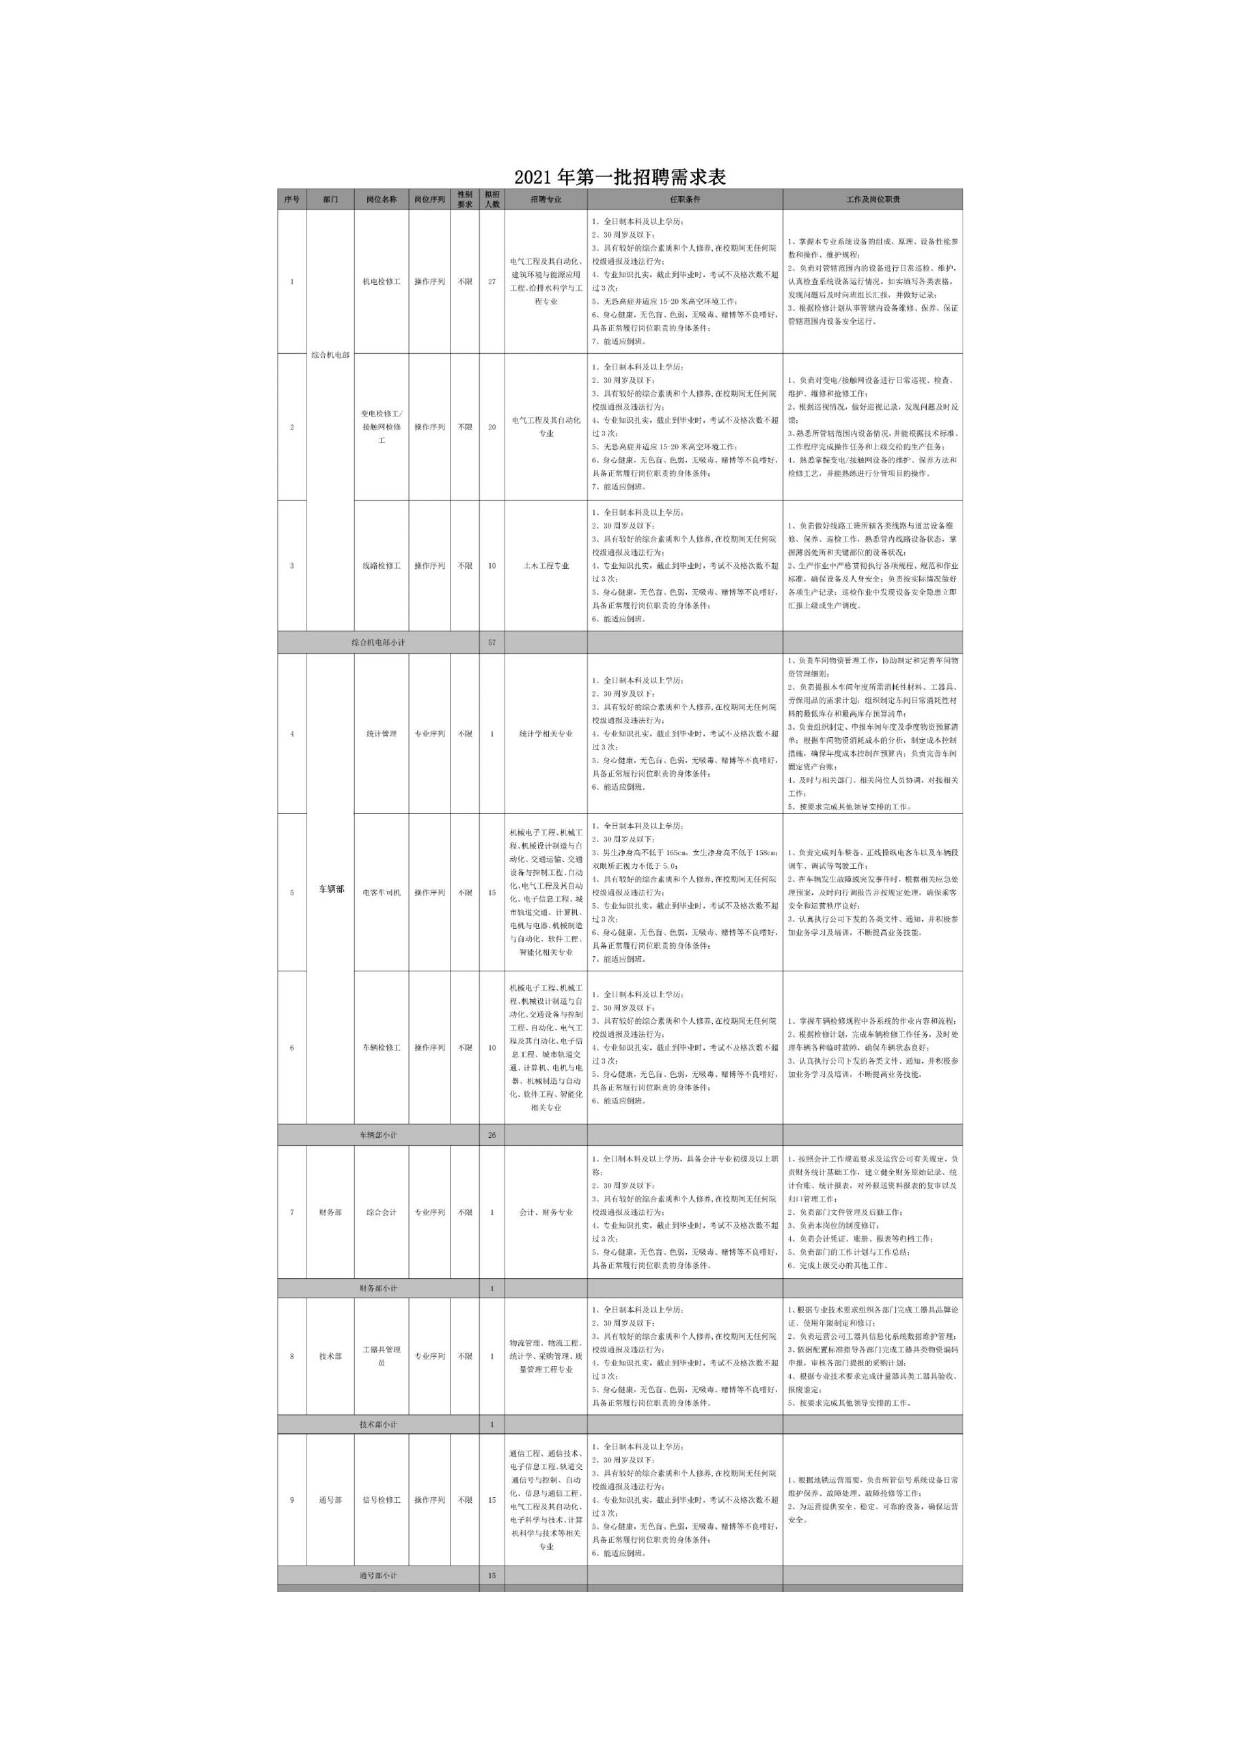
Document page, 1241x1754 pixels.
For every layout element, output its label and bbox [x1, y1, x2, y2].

picture [277, 162, 964, 1592]
